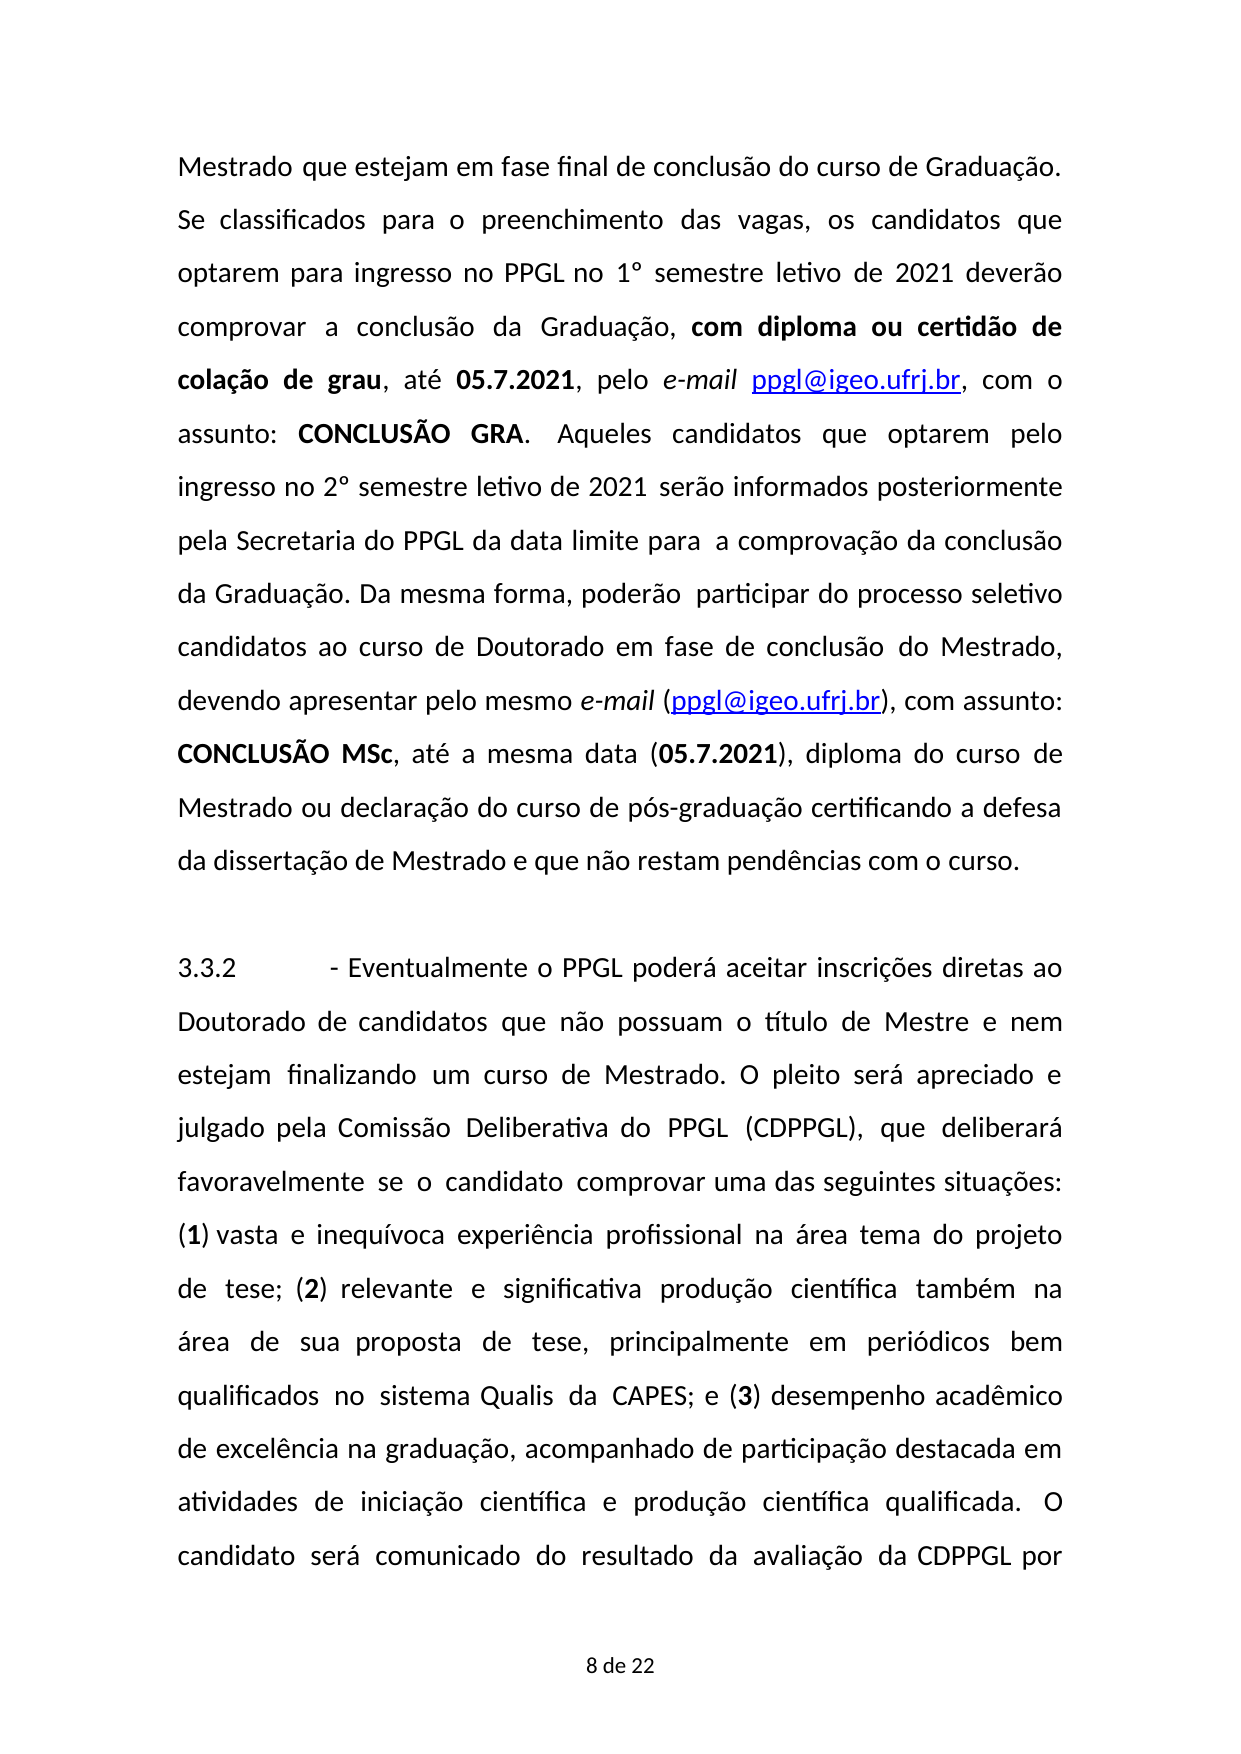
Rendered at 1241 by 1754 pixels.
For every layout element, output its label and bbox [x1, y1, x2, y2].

list [177, 148, 1063, 878]
list [177, 949, 1063, 1573]
